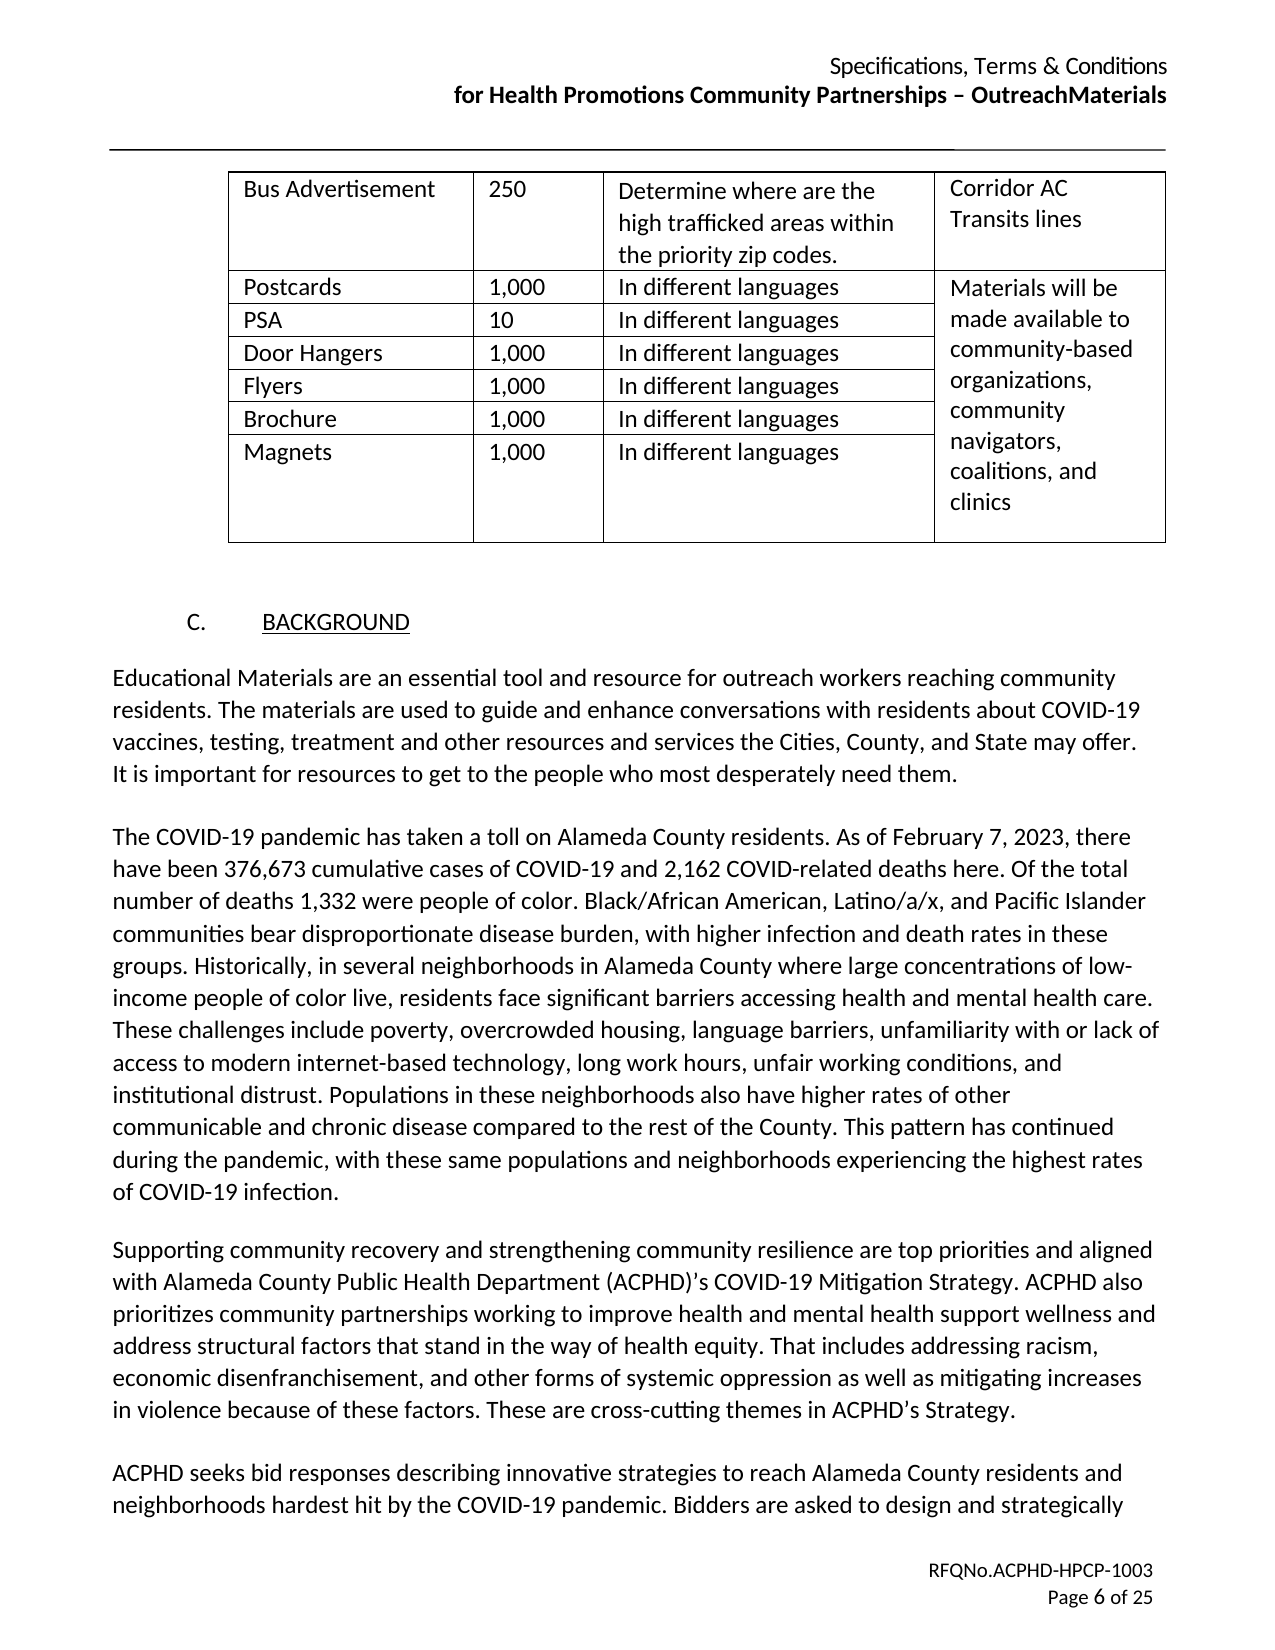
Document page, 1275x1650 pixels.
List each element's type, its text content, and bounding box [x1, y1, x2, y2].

table_cell 1,000 [474, 402, 603, 434]
table_cell Door Hangers [229, 337, 473, 368]
text The COVID-19 pandemic has taken a toll on Alameda County residents. As of February 7, 2023, there have been 376,673 cumulative cases of COVID-19 and 2,162 COVID-related deaths here. Of the total number of deaths 1,332 were people of color. Black/African American, Latino/a/x, and Pacific Islander communities bear disproportionate disease burden, with higher infection and death rates in these groups. Historically, in several neighborhoods in Alameda County where large concentrations of low- income people of color live, residents face significant barriers accessing health and mental health care. These challenges include poverty, overcrowded housing, language barriers, unfamiliarity with or lack of access to modern internet-based technology, long work hours, unfair working conditions, and institutional distrust. Populations in these neighborhoods also have higher rates of other communicable and chronic disease compared to the rest of the County. This pattern has continued during the pandemic, with these same populations and neighborhoods experiencing the highest rates of COVID-19 infection. [112, 821, 1161, 1207]
table_cell In different languages [604, 304, 934, 336]
table_cell Brochure [229, 402, 473, 434]
table_cell 1,000 [474, 337, 603, 368]
table_cell In different languages [604, 435, 934, 542]
table_header 250 [474, 173, 603, 270]
text Supporting community recovery and strengthening community resilience are top priorities and aligned with Alameda County Public Health Department (ACPHD)’s COVID-19 Mitigation Strategy. ACPHD also prioritizes community partnerships working to improve health and mental health support wellness and address structural factors that stand in the way of health equity. That includes addressing racism, economic disenfranchisement, and other forms of systemic oppression as well as mitigating increases in violence because of these factors. These are cross-cutting themes in ACPHD’s Strategy. [112, 1234, 1159, 1424]
table_cell In different languages [604, 402, 934, 434]
table_header Corridor AC Transits lines [935, 173, 1165, 270]
table_cell Postcards [229, 271, 473, 303]
table_cell 10 [474, 304, 603, 336]
text Educational Materials are an essential tool and resource for outreach workers reaching community residents. The materials are used to guide and enhance conversations with residents about COVID-19 vaccines, testing, treatment and other resources and services the Cities, County, and State may offer. It is important for resources to get to the people who most desperately need them. [112, 662, 1143, 788]
table_cell PSA [229, 304, 473, 336]
table_cell In different languages [604, 271, 934, 303]
table_cell Materials will be made available to community-based organizations, community navigators, coalitions, and clinics [935, 271, 1165, 542]
text ACPHD seeks bid responses describing innovative strategies to reach Alameda County residents and neighborhoods hardest hit by the COVID-19 pandemic. Bidders are asked to design and strategically [112, 1457, 1126, 1519]
table_cell 1,000 [474, 435, 603, 542]
table_cell 1,000 [474, 271, 603, 303]
table_cell In different languages [604, 370, 934, 401]
table_cell Flyers [229, 370, 473, 401]
table_cell Magnets [229, 435, 473, 542]
table_header Bus Advertisement [229, 173, 473, 270]
table_header Determine where are the high trafficked areas within the priority zip codes. [604, 173, 934, 270]
list BACKGROUND [187, 606, 1250, 637]
table_cell 1,000 [474, 370, 603, 401]
table_cell In different languages [604, 337, 934, 368]
